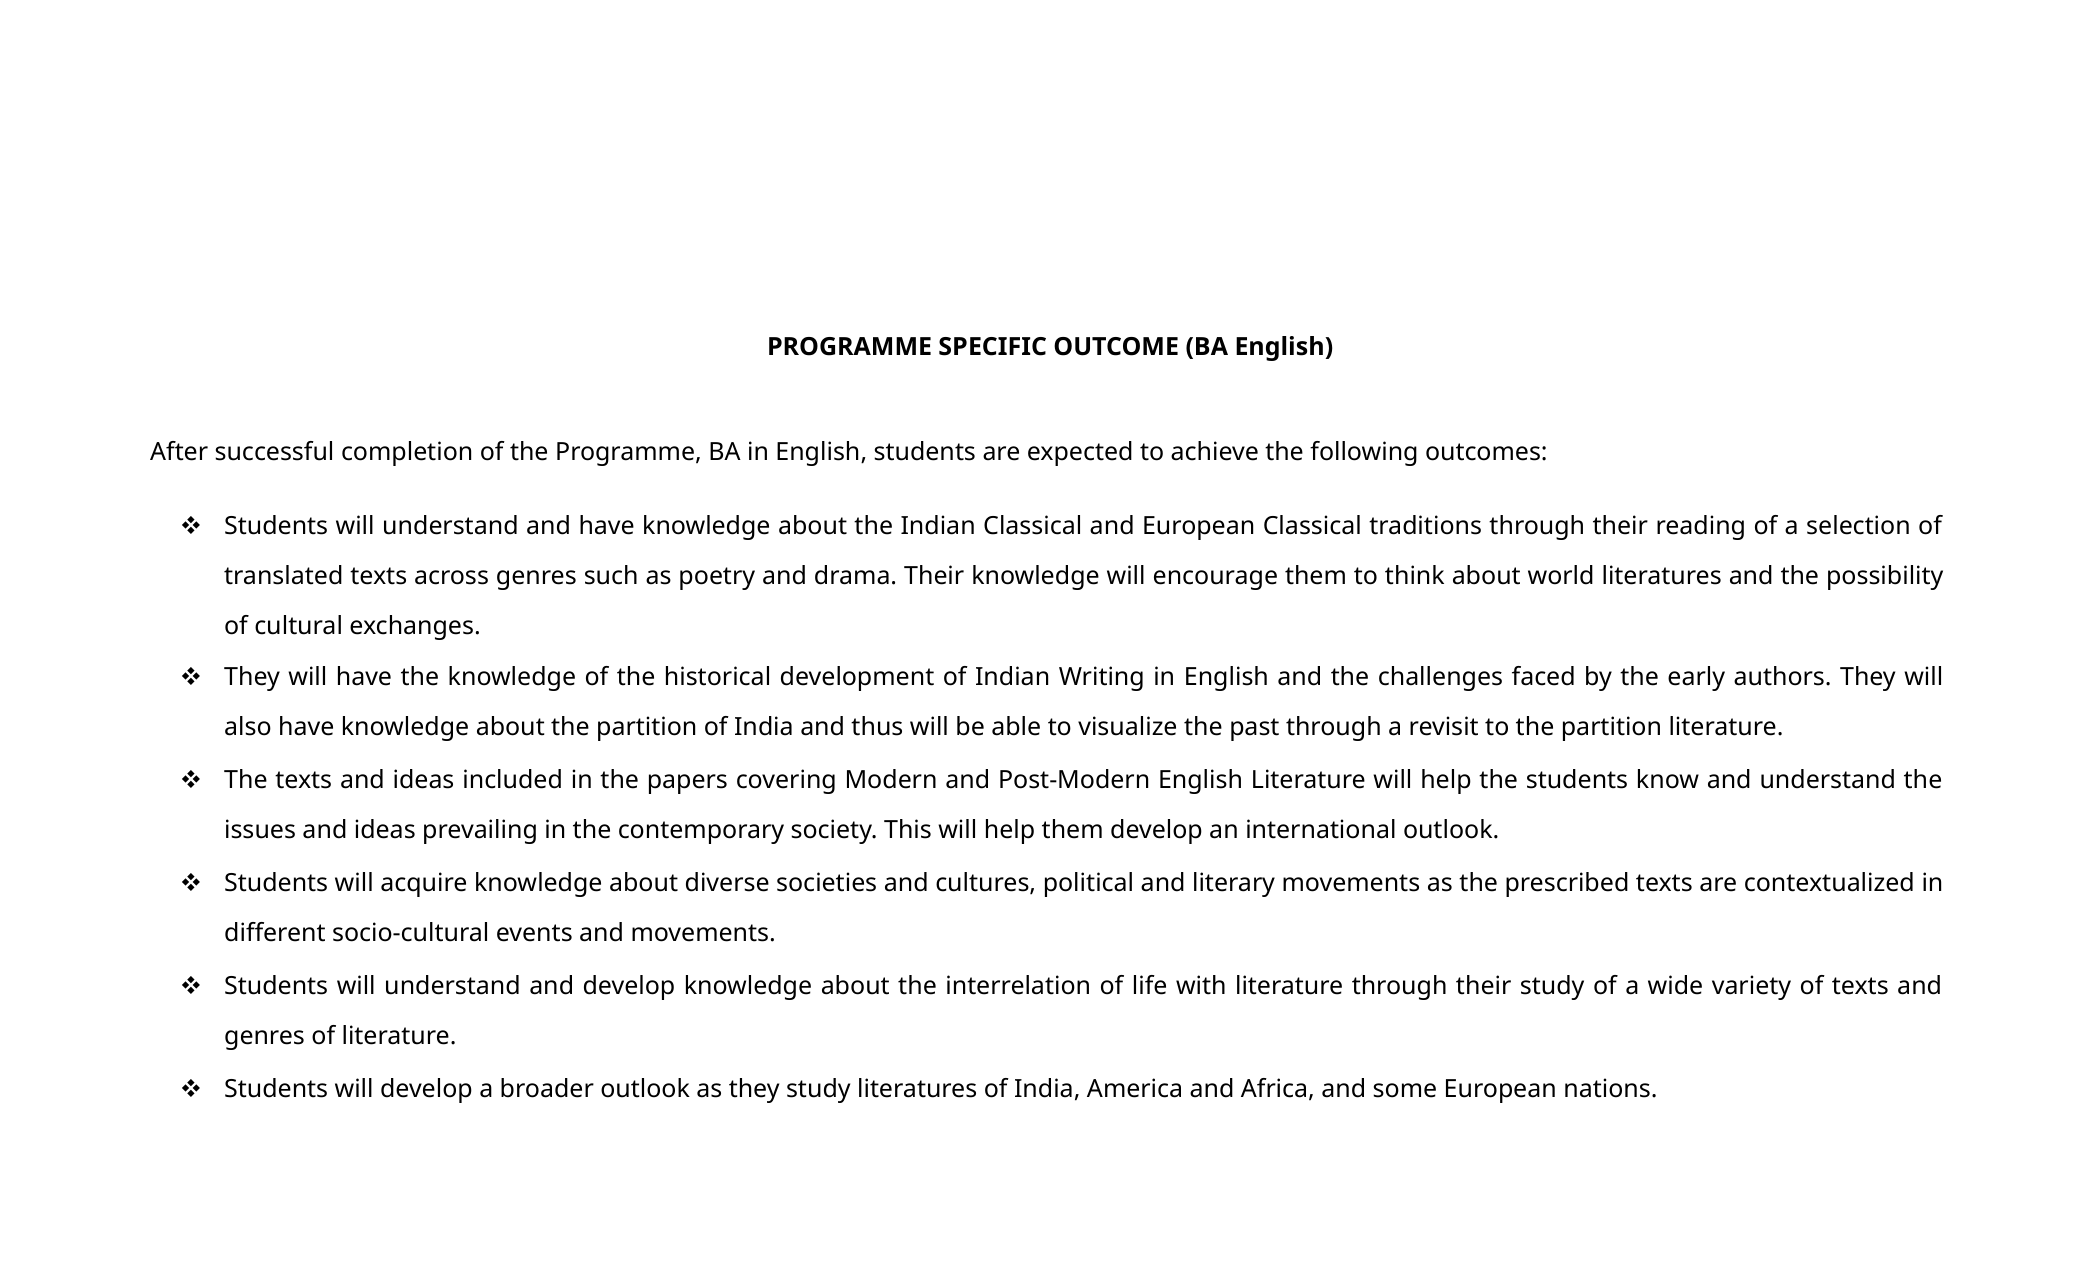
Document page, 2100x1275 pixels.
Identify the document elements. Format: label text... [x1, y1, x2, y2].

list Students will understand and have knowledge about the Indian Classical and European Classical traditions through their reading of a selection of translated texts across genres such as poetry and drama. Their knowledge will encourage them to think about world literatures and the possibility of cultural exchanges. [179, 507, 1945, 642]
list The texts and ideas included in the papers covering Modern and Post-Modern English Literature will help the students know and understand the issues and ideas prevailing in the contemporary society. This will help them develop an international outlook. [179, 761, 1945, 846]
list They will have the knowledge of the historical development of Indian Writing in English and the challenges faced by the early authors. They will also have knowledge about the partition of India and thus will be able to visualize the past through a revisit to the partition literature. [179, 658, 1945, 743]
list Students will understand and develop knowledge about the interrelation of life with literature through their study of a wide variety of texts and genres of literature. [179, 968, 1945, 1052]
list Students will acquire knowledge about diverse societies and cultures, political and literary movements as the prescribed texts are contextualized in different socio-cultural events and movements. [179, 865, 1945, 949]
subtitle PROGRAMME SPECIFIC OUTCOME (BA English) [150, 328, 1950, 362]
list Students will develop a broader outlook as they study literatures of India, America and Africa, and some European nations. [179, 1071, 1945, 1105]
text After successful completion of the Programme, BA in English, students are expected to achieve the following outcomes: [150, 433, 1945, 468]
